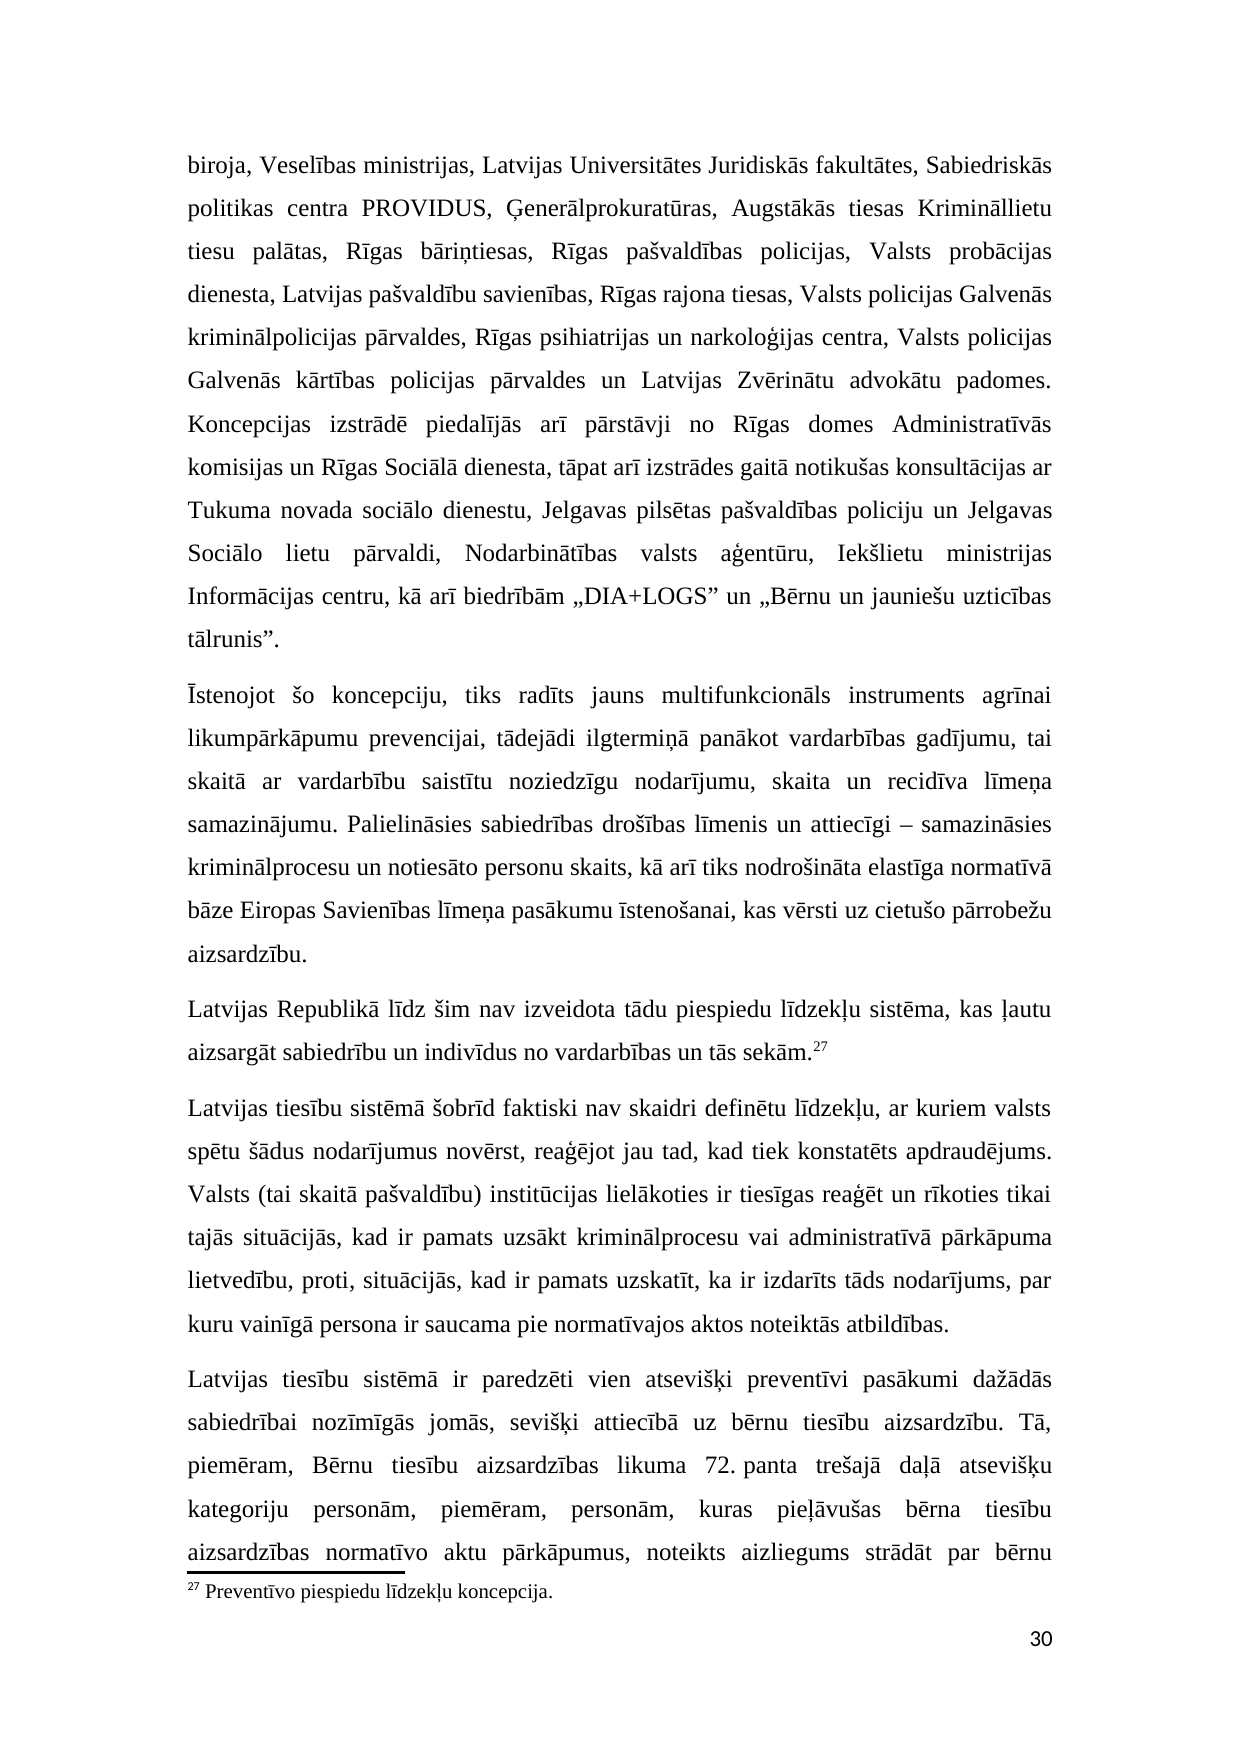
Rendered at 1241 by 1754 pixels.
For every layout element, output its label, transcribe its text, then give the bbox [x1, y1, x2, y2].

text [187, 1364, 1053, 1566]
text Īstenojot šo koncepciju, tiks radīts jauns multifunkcionāls instruments agrīnai likumpārkāpumu prevencijai, tādejādi ilgtermiņā panākot vardarbības gadījumu, tai skaitā ar vardarbību saistītu noziedzīgu nodarījumu, skaita un recidīva līmeņa samazinājumu. Palielināsies sabiedrības drošības līmenis un attiecīgi – samazināsies kriminālprocesu un notiesāto personu skaits, kā arī tiks nodrošināta elastīga normatīvā bāze Eiropas Savienības līmeņa pasākumu īstenošanai, kas vērsti uz cietušo pārrobežu aizsardzību. [187, 680, 1053, 967]
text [187, 150, 1053, 653]
text Latvijas Republikā līdz šim nav izveidota tādu piespiedu līdzekļu sistēma, kas ļautu aizsargāt sabiedrību un indivīdus no vardarbības un tās sekām. [187, 994, 1053, 1066]
text Latvijas tiesību sistēmā šobrīd faktiski nav skaidri definētu līdzekļu, ar kuriem valsts spētu šādus nodarījumus novērst, reaģējot jau tad, kad tiek konstatēts apdraudējums. Valsts (tai skaitā pašvaldību) institūcijas lielākoties ir tiesīgas reaģēt un rīkoties tikai tajās situācijās, kad ir pamats uzsākt kriminālprocesu vai administratīvā pārkāpuma lietvedību, proti, situācijās, kad ir pamats uzskatīt, ka ir izdarīts tāds nodarījums, par kuru vainīgā persona ir saucama pie normatīvajos aktos noteiktās atbildības. [187, 1093, 1053, 1337]
